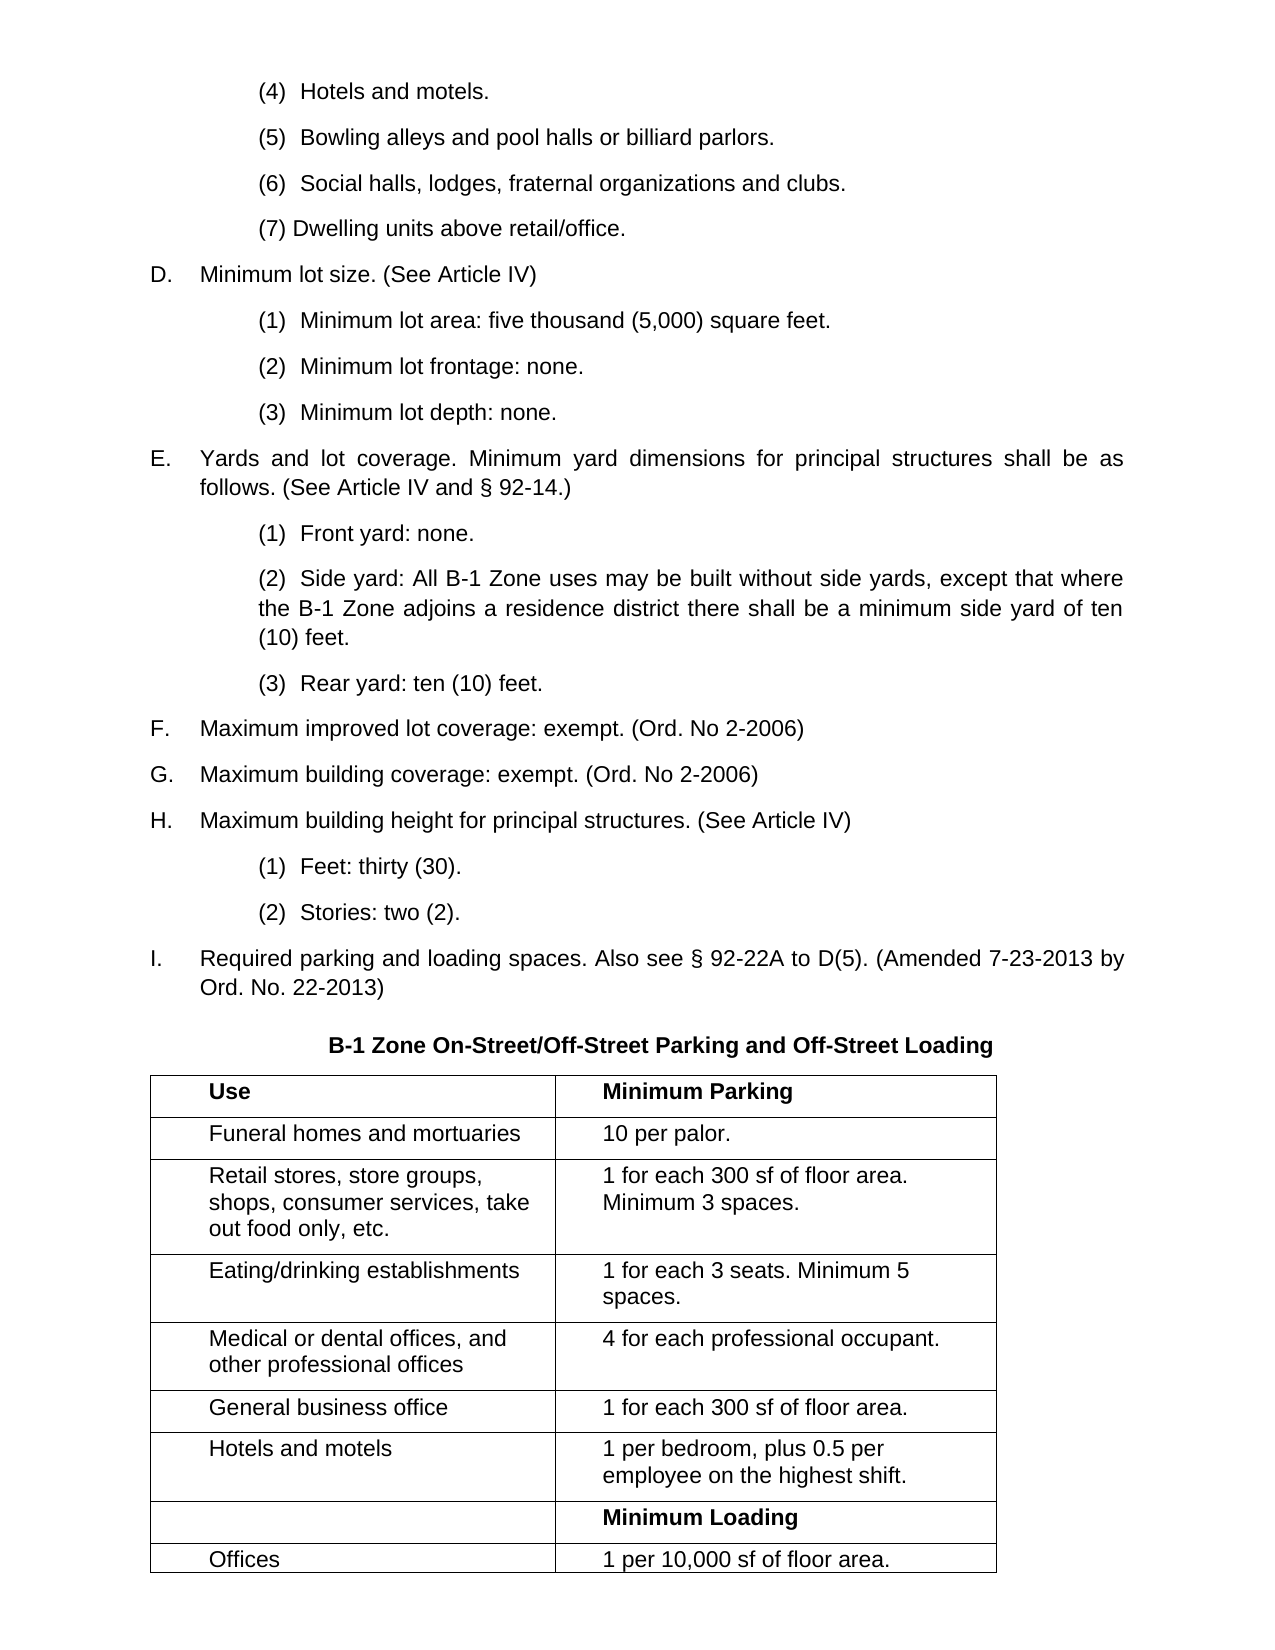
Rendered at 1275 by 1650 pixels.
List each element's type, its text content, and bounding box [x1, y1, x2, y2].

table_cell General business office [151, 1391, 555, 1432]
table_header Use [151, 1076, 555, 1117]
text I. Required parking and loading spaces. Also see § 92-22A to D(5). (Amended 7-23-2013 by Ord. No. 22-2013) [150, 942, 1125, 1000]
table_header Minimum Parking [556, 1076, 996, 1117]
table_cell Retail stores, store groups, shops, consumer services, take out food only, etc. [151, 1160, 555, 1254]
text (4) Hotels and motels. [150, 75, 1125, 104]
text (2) Side yard: All B-1 Zone uses may be built without side yards, except that where the B-1 Zone adjoins a residence district there shall be a minimum side yard of ten (10) feet. [150, 562, 1125, 650]
text (3) Rear yard: ten (10) feet. [150, 667, 1125, 696]
table_cell Offices [151, 1544, 555, 1572]
table_cell Medical or dental offices, and other professional offices [151, 1323, 555, 1390]
text F. Maximum improved lot coverage: exempt. (Ord. No 2-2006) [150, 712, 1125, 742]
text (1) Front yard: none. [150, 517, 1125, 546]
table_cell 1 per bedroom, plus 0.5 per employee on the highest shift. [556, 1433, 996, 1501]
text (3) Minimum lot depth: none. [150, 396, 1125, 425]
text B-1 Zone On-Street/Off-Street Parking and Off-Street Loading [197, 1029, 1125, 1058]
text (2) Stories: two (2). [150, 896, 1125, 925]
table_cell 4 for each professional occupant. [556, 1323, 996, 1390]
text (5) Bowling alleys and pool halls or billiard parlors. [150, 121, 1125, 150]
text E. Yards and lot coverage. Minimum yard dimensions for principal structures shall be as follows. (See Article IV and § 92-14.) [150, 442, 1125, 500]
table_cell Funeral homes and mortuaries [151, 1118, 555, 1159]
text (2) Minimum lot frontage: none. [150, 350, 1125, 379]
table_cell Minimum Loading [556, 1502, 996, 1543]
text (1) Feet: thirty (30). [150, 850, 1125, 879]
text G. Maximum building coverage: exempt. (Ord. No 2-2006) [150, 758, 1125, 787]
text D. Minimum lot size. (See Article IV) [150, 258, 1125, 287]
table_cell 1 for each 3 seats. Minimum 5 spaces. [556, 1255, 996, 1322]
table_cell 1 for each 300 sf of floor area. [556, 1391, 996, 1432]
text H. Maximum building height for principal structures. (See Article IV) [150, 804, 1125, 833]
table_cell Hotels and motels [151, 1433, 555, 1501]
table_cell Eating/drinking establishments [151, 1255, 555, 1322]
text (7) Dwelling units above retail/office. [150, 212, 1125, 242]
table_cell 10 per palor. [556, 1118, 996, 1159]
table_cell 1 for each 300 sf of floor area. Minimum 3 spaces. [556, 1160, 996, 1254]
text (6) Social halls, lodges, fraternal organizations and clubs. [150, 167, 1125, 196]
text (1) Minimum lot area: five thousand (5,000) square feet. [150, 304, 1125, 333]
table_cell [151, 1502, 555, 1543]
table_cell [556, 1544, 996, 1572]
